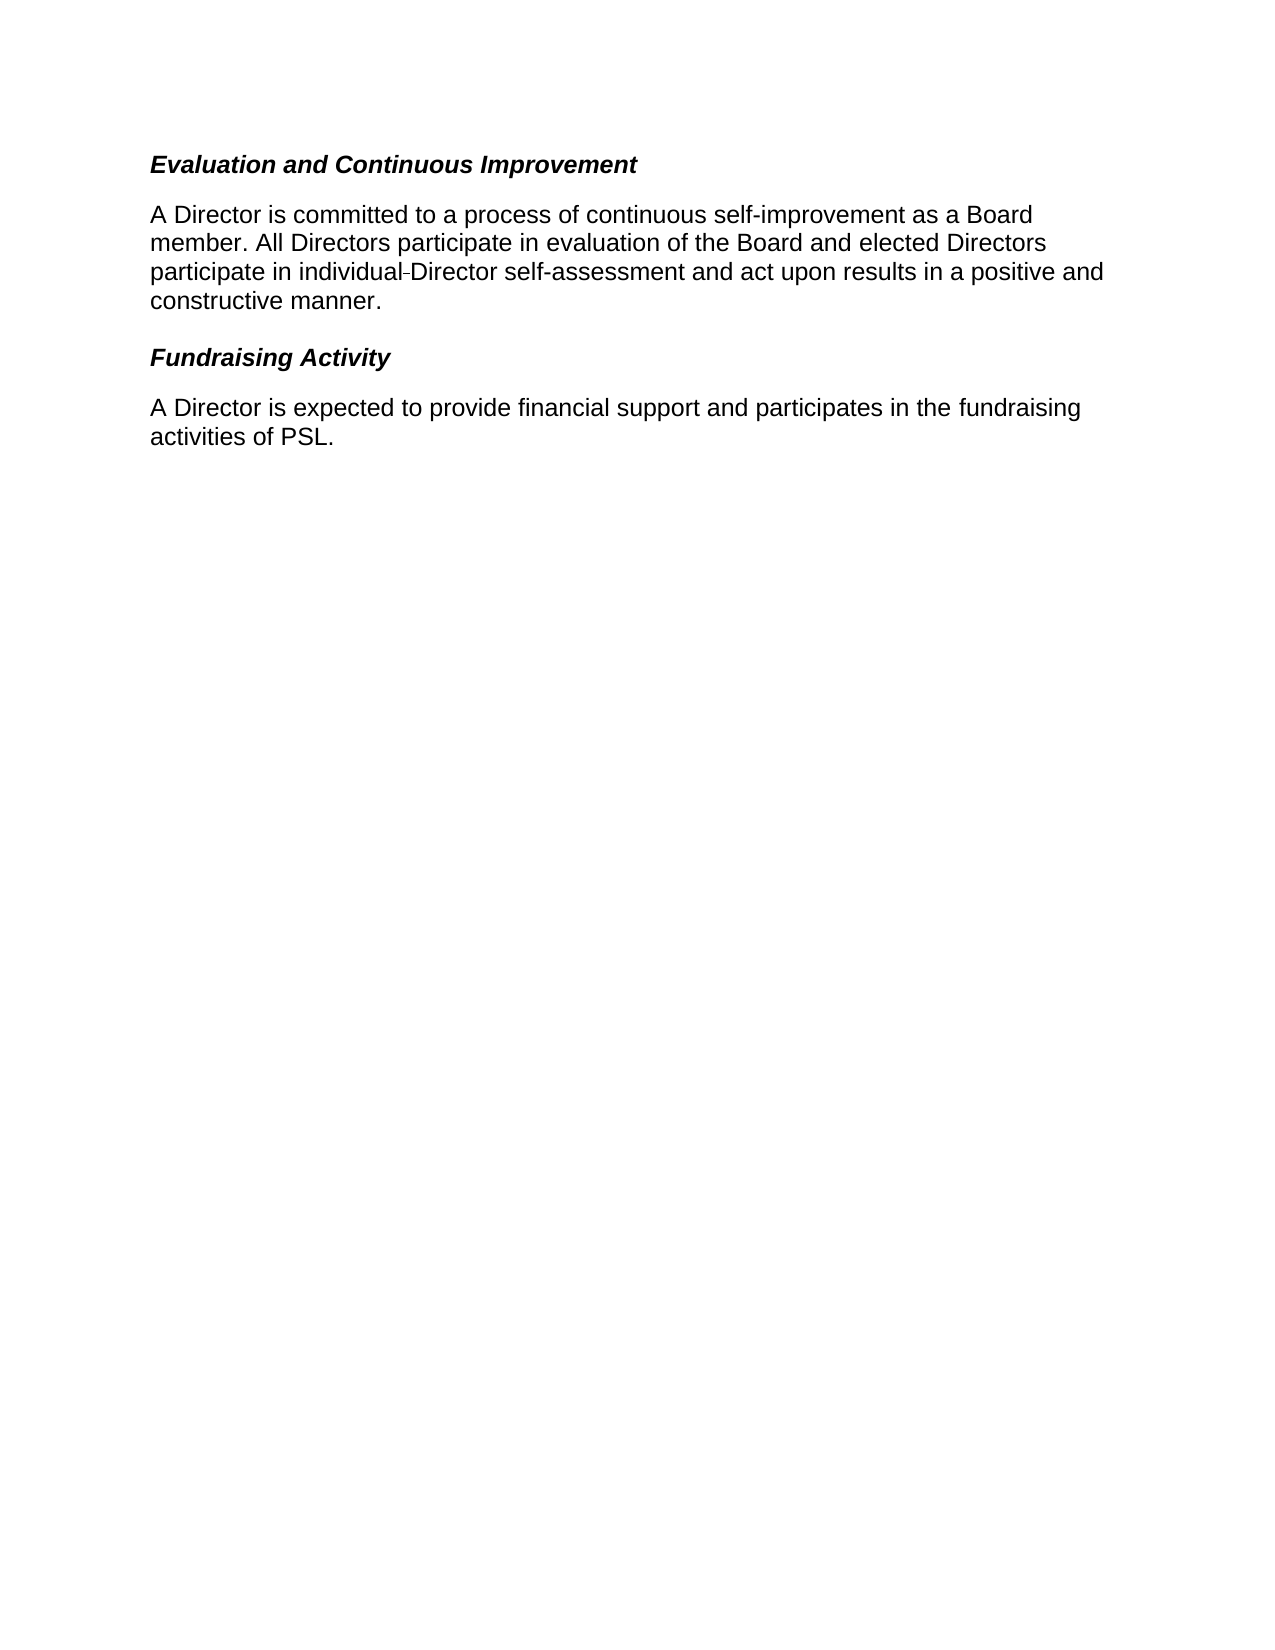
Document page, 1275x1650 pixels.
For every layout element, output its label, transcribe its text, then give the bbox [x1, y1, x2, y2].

text Evaluation and Continuous Improvement [150, 150, 1125, 179]
subtitle Fundraising Activity [150, 343, 1125, 372]
subtitle A Director is expected to provide financial support and participates in the fundraising activities of PSL. [150, 393, 1125, 450]
subtitle A Director is committed to a process of continuous self-improvement as a Board member. All Directors participate in evaluation of the Board and elected Directors participate in individual Director self-assessment and act upon results in a positive and constructive manner. [150, 199, 1125, 314]
